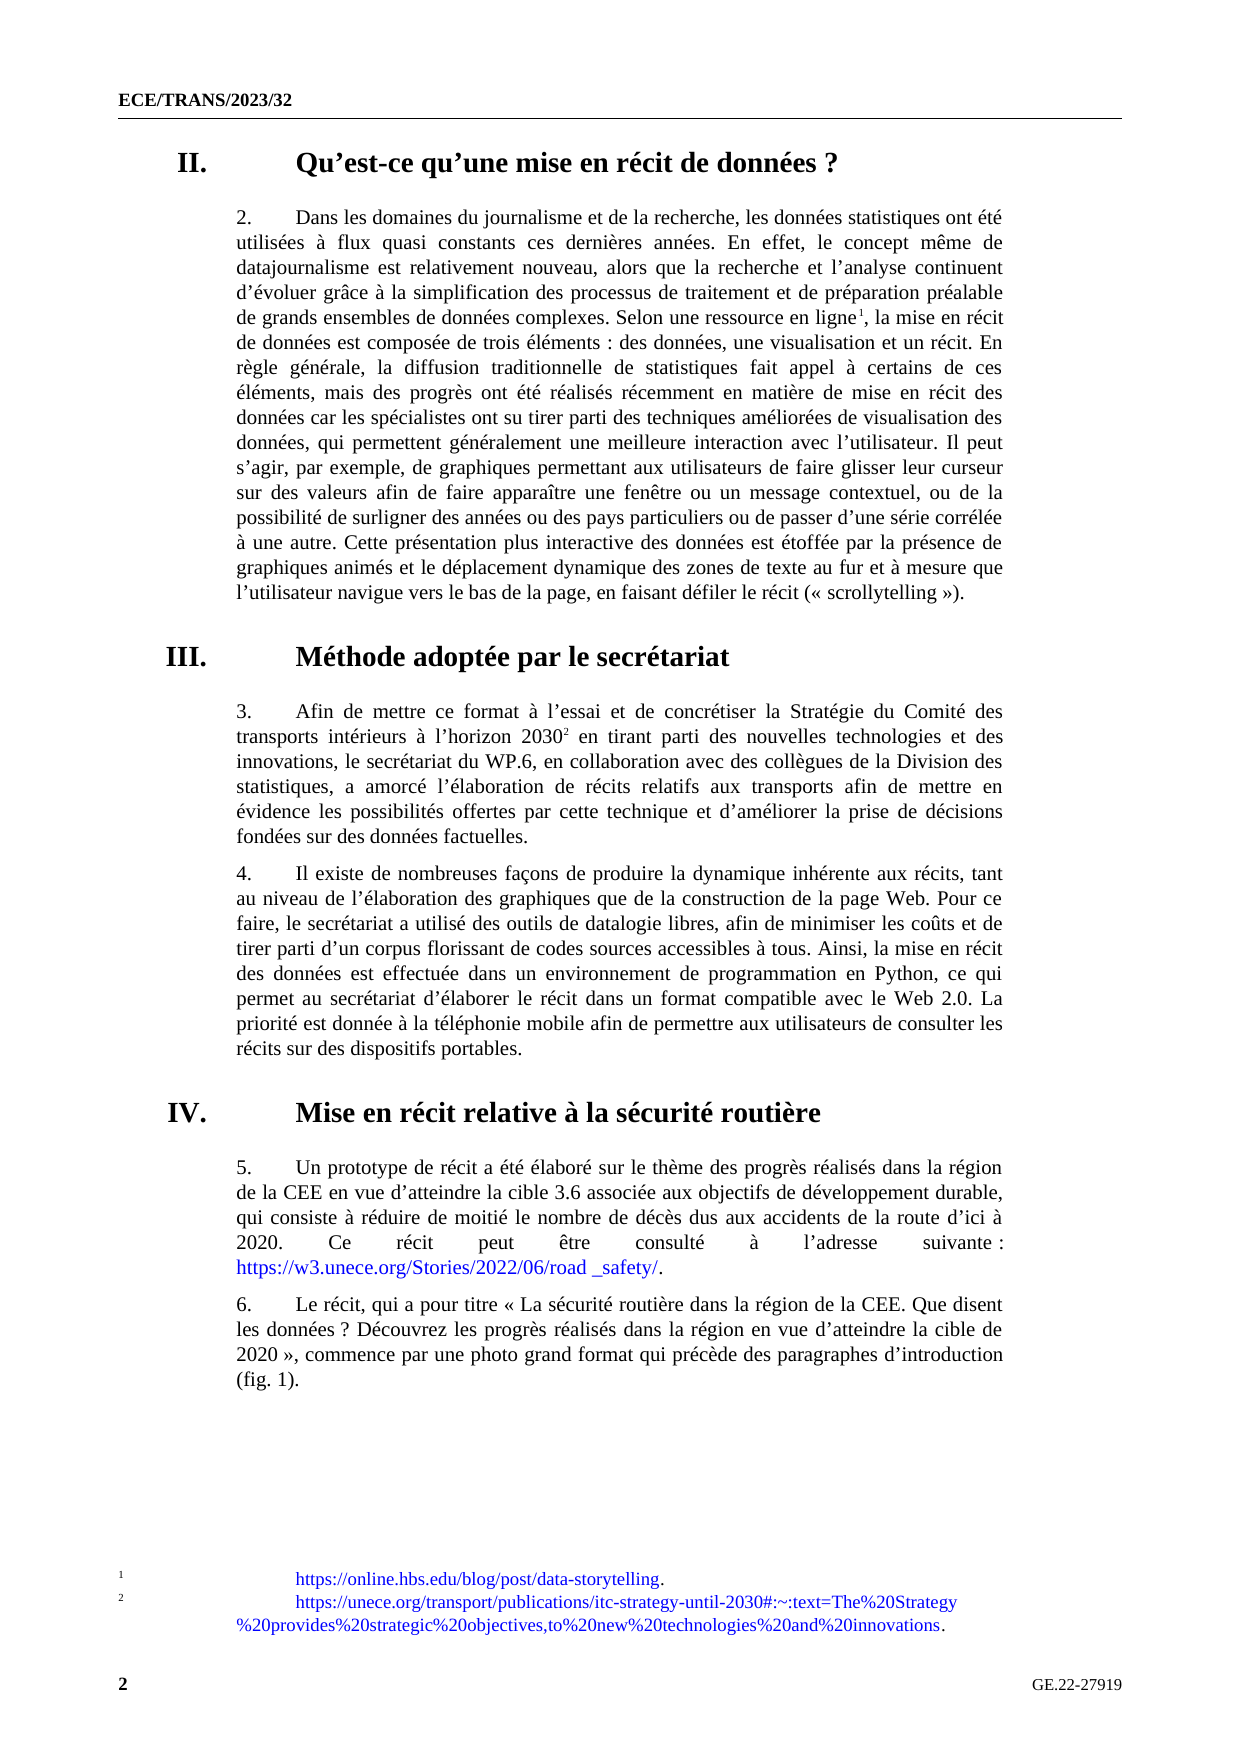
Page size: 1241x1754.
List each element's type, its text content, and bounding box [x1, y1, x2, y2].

text 2. Dans les domaines du journalisme et de la recherche, les données statistiques ont été utilisées à flux quasi constants ces dernières années. En effet, le concept même de datajournalisme est relativement nouveau, alors que la recherche et l’analyse continuent d’évoluer grâce à la simplification des processus de traitement et de préparation préalable de grands ensembles de données complexes. Selon une ressource en ligne, la mise en récit de données est composée de trois éléments : des données, une visualisation et un récit. En règle générale, la diffusion traditionnelle de statistiques fait appel à certains de ces éléments, mais des progrès ont été réalisés récemment en matière de mise en récit des données car les spécialistes ont su tirer parti des techniques améliorées de visualisation des données, qui permettent généralement une meilleure interaction avec l’utilisateur. Il peut s’agir, par exemple, de graphiques permettant aux utilisateurs de faire glisser leur curseur sur des valeurs afin de faire apparaître une fenêtre ou un message contextuel, ou de la possibilité de surligner des années ou des pays particuliers ou de passer d’une série corrélée à une autre. Cette présentation plus interactive des données est étoffée par la présence de graphiques animés et le déplacement dynamique des zones de texte au fur et à mesure que l’utilisateur navigue vers le bas de la page, en faisant défiler le récit (« scrollytelling »). [236, 204, 1004, 604]
text III. Méthode adoptée par le secrétariat [118, 641, 1004, 673]
text 4. Il existe de nombreuses façons de produire la dynamique inhérente aux récits, tant au niveau de l’élaboration des graphiques que de la construction de la page Web. Pour ce faire, le secrétariat a utilisé des outils de datalogie libres, afin de minimiser les coûts et de tirer parti d’un corpus florissant de codes sources accessibles à tous. Ainsi, la mise en récit des données est effectuée dans un environnement de programmation en Python, ce qui permet au secrétariat d’élaborer le récit dans un format compatible avec le Web 2.0. La priorité est donnée à la téléphonie mobile afin de permettre aux utilisateurs de consulter les récits sur des dispositifs portables. [236, 860, 1004, 1060]
text 5. Un prototype de récit a été élaboré sur le thème des progrès réalisés dans la région de la CEE en vue d’atteindre la cible 3.6 associée aux objectifs de développement durable, qui consiste à réduire de moitié le nombre de décès dus aux accidents de la route d’ici à 2020. Ce récit peut être consulté à l’adresse suivante : https://w3.unece.org/Stories/2022/06/road _safety/. [236, 1154, 1004, 1279]
text IV. Mise en récit relative à la sécurité routière [118, 1098, 1004, 1129]
text 3. Afin de mettre ce format à l’essai et de concrétiser la Stratégie du Comité des transports intérieurs à l’horizon 2030 en tirant parti des nouvelles technologies et des innovations, le secrétariat du WP.6, en collaboration avec des collègues de la Division des statistiques, a amorcé l’élaboration de récits relatifs aux transports afin de mettre en évidence les possibilités offertes par cette technique et d’améliorer la prise de décisions fondées sur des données factuelles. [236, 698, 1004, 848]
text II. Qu’est-ce qu’une mise en récit de données ? [118, 148, 1004, 179]
text 6. Le récit, qui a pour titre « La sécurité routière dans la région de la CEE. Que disent les données ? Découvrez les progrès réalisés dans la région en vue d’atteindre la cible de 2020 », commence par une photo grand format qui précède des paragraphes d’introduction (fig. 1). [236, 1291, 1004, 1391]
